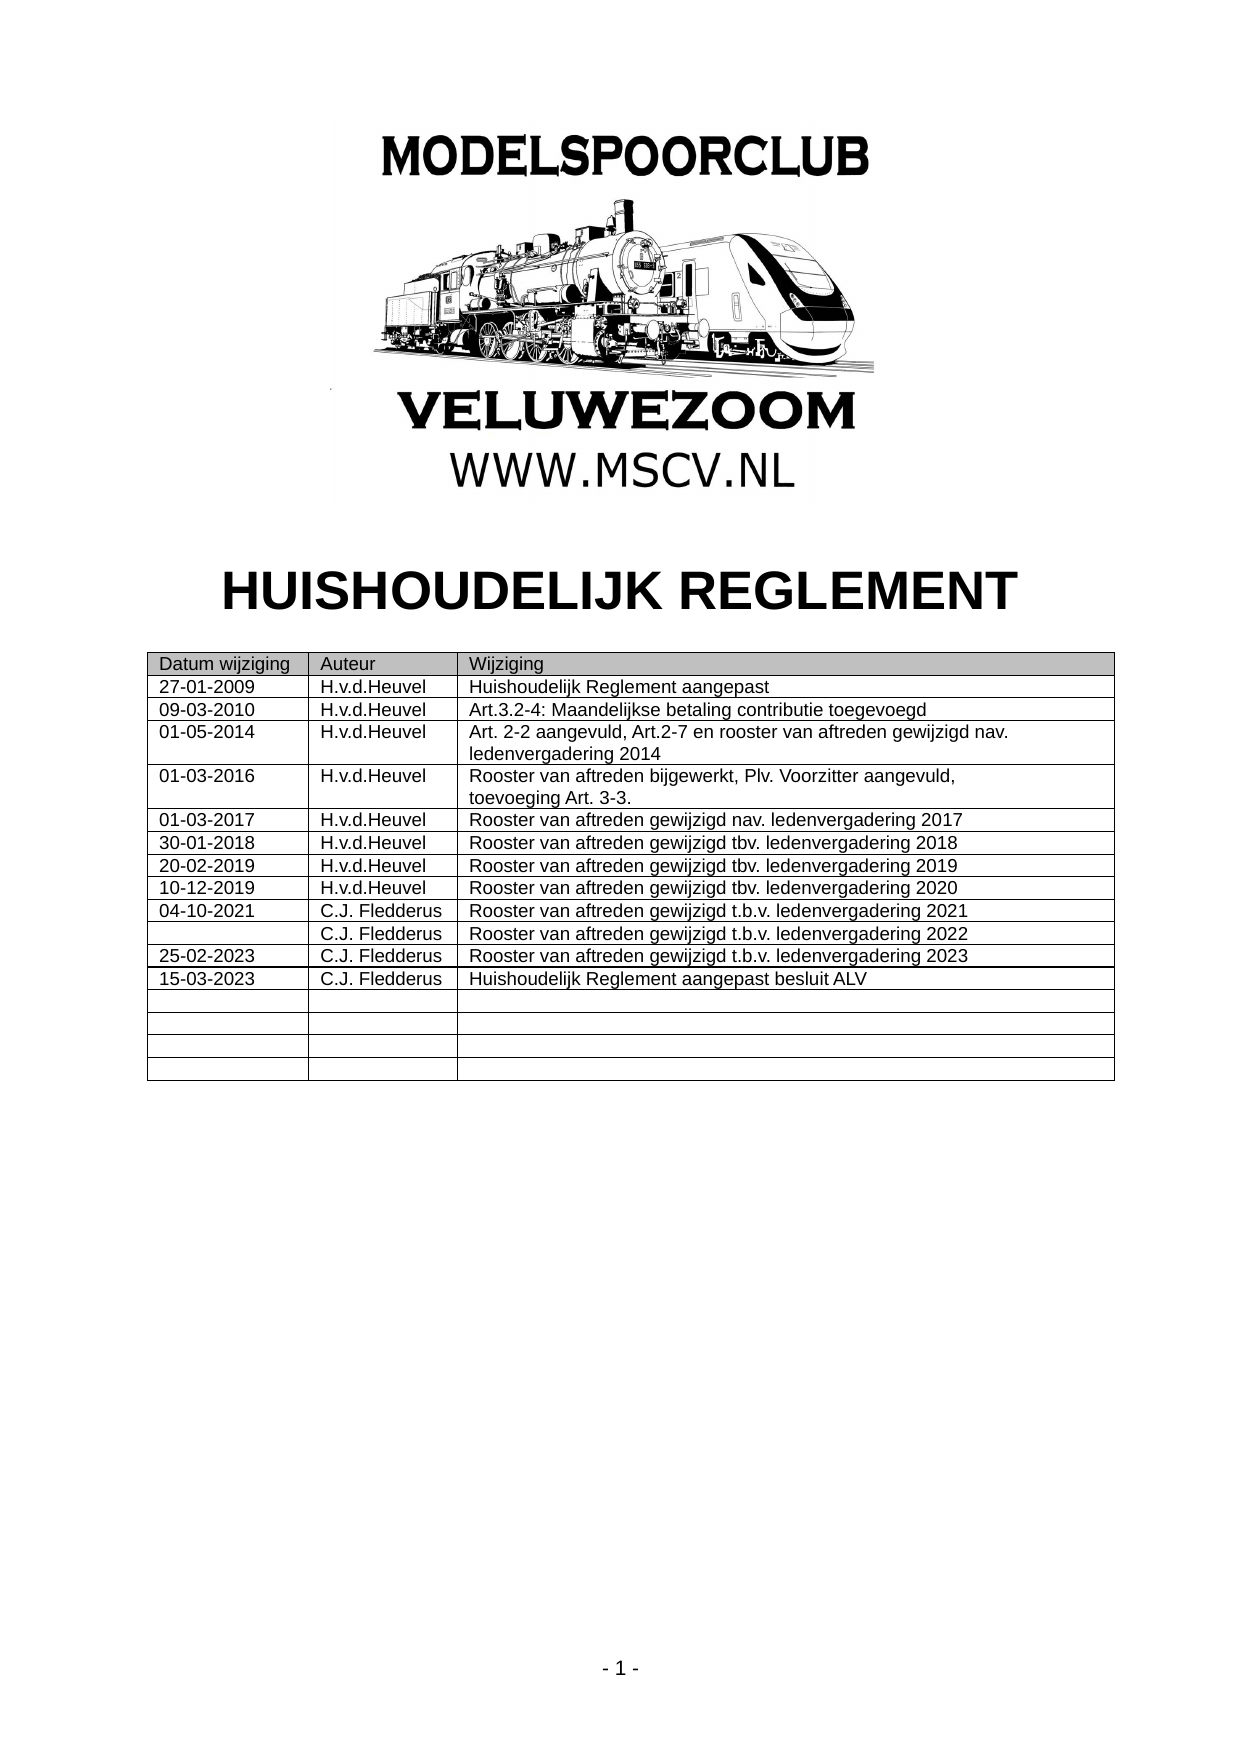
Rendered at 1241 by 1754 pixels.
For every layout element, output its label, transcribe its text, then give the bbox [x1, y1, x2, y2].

table_cell [458, 990, 1114, 1012]
table_cell H.v.d.Heuvel [309, 832, 457, 853]
table_header Wijziging [458, 653, 1114, 675]
table_cell [309, 1058, 457, 1079]
table_cell Rooster van aftreden gewijzigd nav. ledenvergadering 2017 [458, 809, 1114, 831]
text HUISHOUDELIJK REGLEMENT [148, 559, 1092, 621]
table_header Datum wijziging [148, 653, 308, 675]
table_cell 04-10-2021 [148, 900, 308, 921]
table_cell Rooster van aftreden gewijzigd tbv. ledenvergadering 2020 [458, 877, 1114, 899]
table_cell 09-03-2010 [148, 698, 308, 720]
table_cell [458, 1013, 1114, 1034]
table_cell 20-02-2019 [148, 855, 308, 876]
table_cell Rooster van aftreden bijgewerkt, Plv. Voorzitter aangevuld, toevoeging Art. 3-3. [458, 765, 1114, 808]
table_cell [148, 1035, 308, 1057]
table_cell C.J. Fledderus [309, 922, 457, 944]
table_cell 30-01-2018 [148, 832, 308, 853]
table_header Auteur [309, 653, 457, 675]
table_cell 25-02-2023 [148, 945, 308, 966]
table_cell 27-01-2009 [148, 676, 308, 697]
table_cell [148, 1058, 308, 1079]
table_cell H.v.d.Heuvel [309, 855, 457, 876]
table_cell Huishoudelijk Reglement aangepast [458, 676, 1114, 697]
table_cell Rooster van aftreden gewijzigd t.b.v. ledenvergadering 2023 [458, 945, 1114, 966]
table_cell Rooster van aftreden gewijzigd tbv. ledenvergadering 2018 [458, 832, 1114, 853]
table_cell [458, 1035, 1114, 1057]
table_cell C.J. Fledderus [309, 968, 457, 989]
table_cell 01-03-2017 [148, 809, 308, 831]
table_cell 15-03-2023 [148, 968, 308, 989]
table_cell [458, 1058, 1114, 1079]
table_cell [309, 1035, 457, 1057]
table_cell Rooster van aftreden gewijzigd tbv. ledenvergadering 2019 [458, 855, 1114, 876]
table_cell 01-03-2016 [148, 765, 308, 808]
table_cell H.v.d.Heuvel [309, 676, 457, 697]
table_cell [148, 1013, 308, 1034]
table_cell C.J. Fledderus [309, 900, 457, 921]
table_cell 01-05-2014 [148, 721, 308, 764]
table_cell H.v.d.Heuvel [309, 698, 457, 720]
table_cell Art. 2-2 aangevuld, Art.2-7 en rooster van aftreden gewijzigd nav. ledenvergadering 2014 [458, 721, 1114, 764]
table_cell [309, 990, 457, 1012]
table_cell 10-12-2019 [148, 877, 308, 899]
table_cell Huishoudelijk Reglement aangepast besluit ALV [458, 968, 1114, 989]
table_cell C.J. Fledderus [309, 945, 457, 966]
table_cell H.v.d.Heuvel [309, 721, 457, 764]
table_cell [148, 922, 308, 944]
table_cell [309, 1013, 457, 1034]
table_cell H.v.d.Heuvel [309, 765, 457, 808]
table_cell Art.3.2-4: Maandelijkse betaling contributie toegevoegd [458, 698, 1114, 720]
table_cell H.v.d.Heuvel [309, 877, 457, 899]
table_cell [148, 990, 308, 1012]
table_cell Rooster van aftreden gewijzigd t.b.v. ledenvergadering 2021 [458, 900, 1114, 921]
table_cell H.v.d.Heuvel [309, 809, 457, 831]
picture [330, 118, 911, 511]
table_cell Rooster van aftreden gewijzigd t.b.v. ledenvergadering 2022 [458, 922, 1114, 944]
